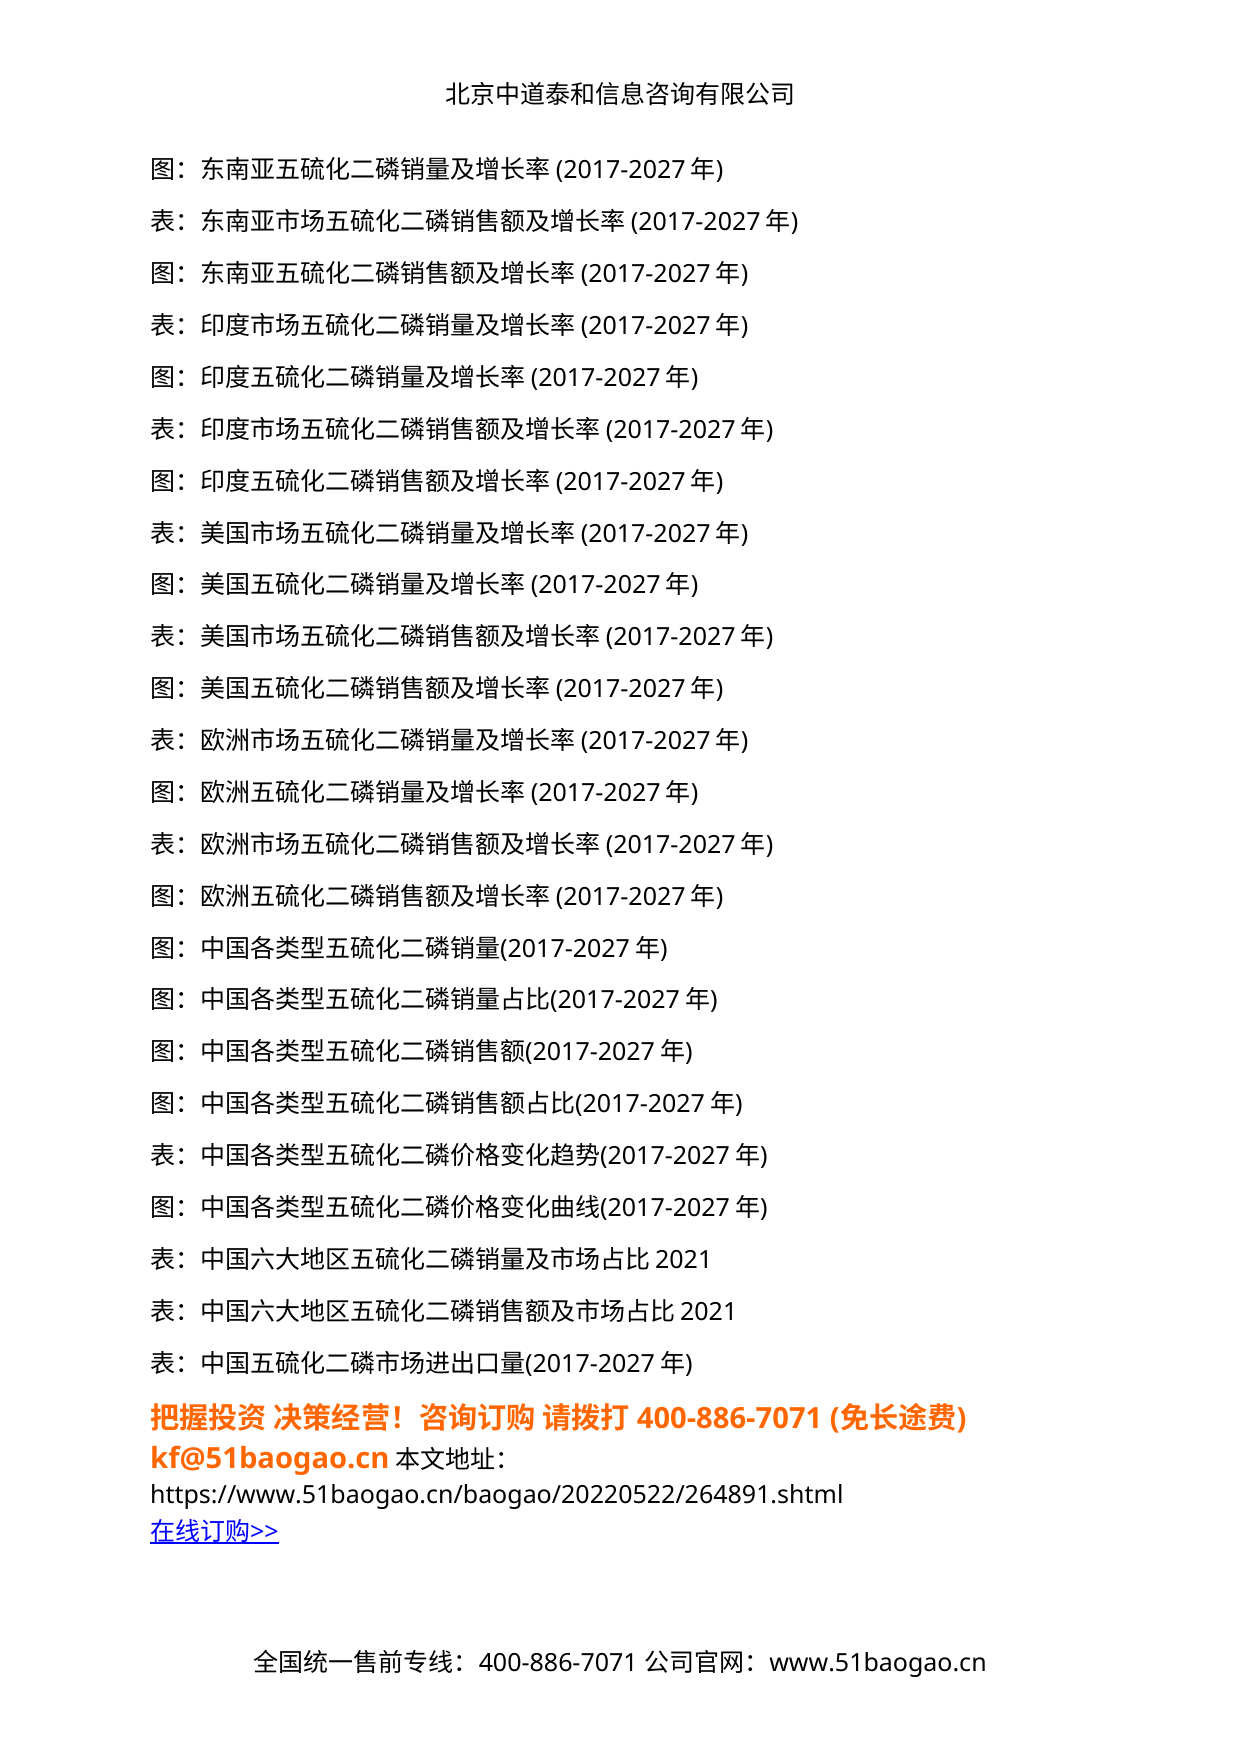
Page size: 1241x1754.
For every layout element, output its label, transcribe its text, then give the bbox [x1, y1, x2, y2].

text 表：印度市场五硫化二磷销量及增长率 (2017-2027年) [150, 306, 1090, 342]
text 把握投资 决策经营！咨询订购 请拨打 400-886-7071 (免长途费) kf@51baogao.cn本文地址：https://www.51baogao.cn/baogao/20220522/264891.shtml [150, 1395, 1090, 1511]
text 图：中国各类型五硫化二磷销售额(2017-2027年) [150, 1032, 1090, 1068]
text 图：中国各类型五硫化二磷销售额占比(2017-2027年) [150, 1084, 1090, 1120]
text 图：中国各类型五硫化二磷销量占比(2017-2027年) [150, 980, 1090, 1016]
text 图：欧洲五硫化二磷销售额及增长率 (2017-2027年) [150, 876, 1090, 912]
text 图：美国五硫化二磷销售额及增长率 (2017-2027年) [150, 669, 1090, 705]
text 图：东南亚五硫化二磷销量及增长率 (2017-2027年) [150, 150, 1090, 186]
text 表：印度市场五硫化二磷销售额及增长率 (2017-2027年) [150, 409, 1090, 446]
text 在线订购>> [150, 1511, 1090, 1547]
text 表：欧洲市场五硫化二磷销售额及增长率 (2017-2027年) [150, 824, 1090, 861]
text 表：中国各类型五硫化二磷价格变化趋势(2017-2027年) [150, 1136, 1090, 1172]
text 图：中国各类型五硫化二磷销量(2017-2027年) [150, 928, 1090, 964]
text 表：欧洲市场五硫化二磷销量及增长率 (2017-2027年) [150, 721, 1090, 757]
text 图：印度五硫化二磷销量及增长率 (2017-2027年) [150, 357, 1090, 394]
text 表：东南亚市场五硫化二磷销售额及增长率 (2017-2027年) [150, 202, 1090, 238]
text 表：美国市场五硫化二磷销售额及增长率 (2017-2027年) [150, 617, 1090, 653]
text 图：美国五硫化二磷销量及增长率 (2017-2027年) [150, 565, 1090, 601]
text 表：中国六大地区五硫化二磷销售额及市场占比2021 [150, 1291, 1090, 1327]
text 图：中国各类型五硫化二磷价格变化曲线(2017-2027年) [150, 1187, 1090, 1224]
text 图：印度五硫化二磷销售额及增长率 (2017-2027年) [150, 461, 1090, 497]
text 表：中国五硫化二磷市场进出口量(2017-2027年) [150, 1343, 1090, 1379]
text 图：欧洲五硫化二磷销量及增长率 (2017-2027年) [150, 772, 1090, 809]
text 图：东南亚五硫化二磷销售额及增长率 (2017-2027年) [150, 254, 1090, 290]
text 表：中国六大地区五硫化二磷销量及市场占比2021 [150, 1239, 1090, 1276]
text 表：美国市场五硫化二磷销量及增长率 (2017-2027年) [150, 513, 1090, 549]
